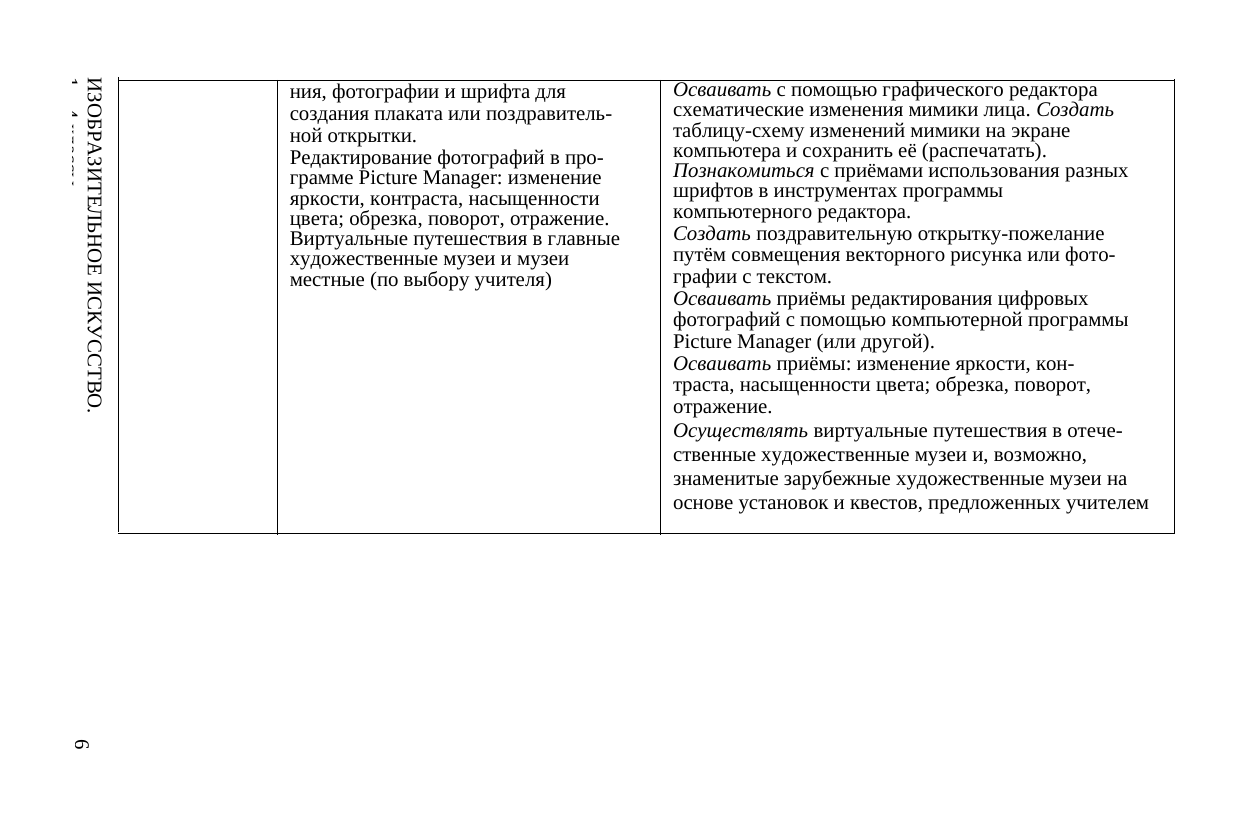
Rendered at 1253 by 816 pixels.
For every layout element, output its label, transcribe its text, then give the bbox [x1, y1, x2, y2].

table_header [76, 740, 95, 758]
text Создать поздравительную открытку-пожелание путём совмещения векторного рисунка или фото-графии с текстом. [673, 223, 1144, 288]
text Осваивать приёмы: изменение яркости, кон-траста, насыщенности цвета; обрезка, поворот, отражение. [673, 353, 1121, 418]
text Осваивать с помощью графического редактора схематические изменения мимики лица. Создать таблицу-схему изменений мимики на экране компьютера и сохранить её (распечатать). Познакомиться с приёмами использования разных шрифтов в инструментах программы компьютерного редактора. [673, 81, 1142, 223]
text Осваивать приёмы редактирования цифровых фотографий с помощью компьютерной программы Picture Manager (или другой). [673, 288, 1154, 353]
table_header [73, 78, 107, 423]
text ния, фотографии и шрифта для создания плаката или поздравитель-ной открытки. [289, 81, 637, 147]
text Редактирование фотографий в про-грамме Picture Manager: изменение яркости, контраста, насыщенности цвета; обрезка, поворот, отражение. Виртуальные путешествия в главные художественные музеи и музеи местные (по выбору учителя) [289, 149, 642, 291]
text Осуществлять виртуальные путешествия в отече-ственные художественные музеи и, возможно, знаменитые зарубежные художественные музеи на основе установок и квестов, предложенных учителем [673, 418, 1156, 514]
